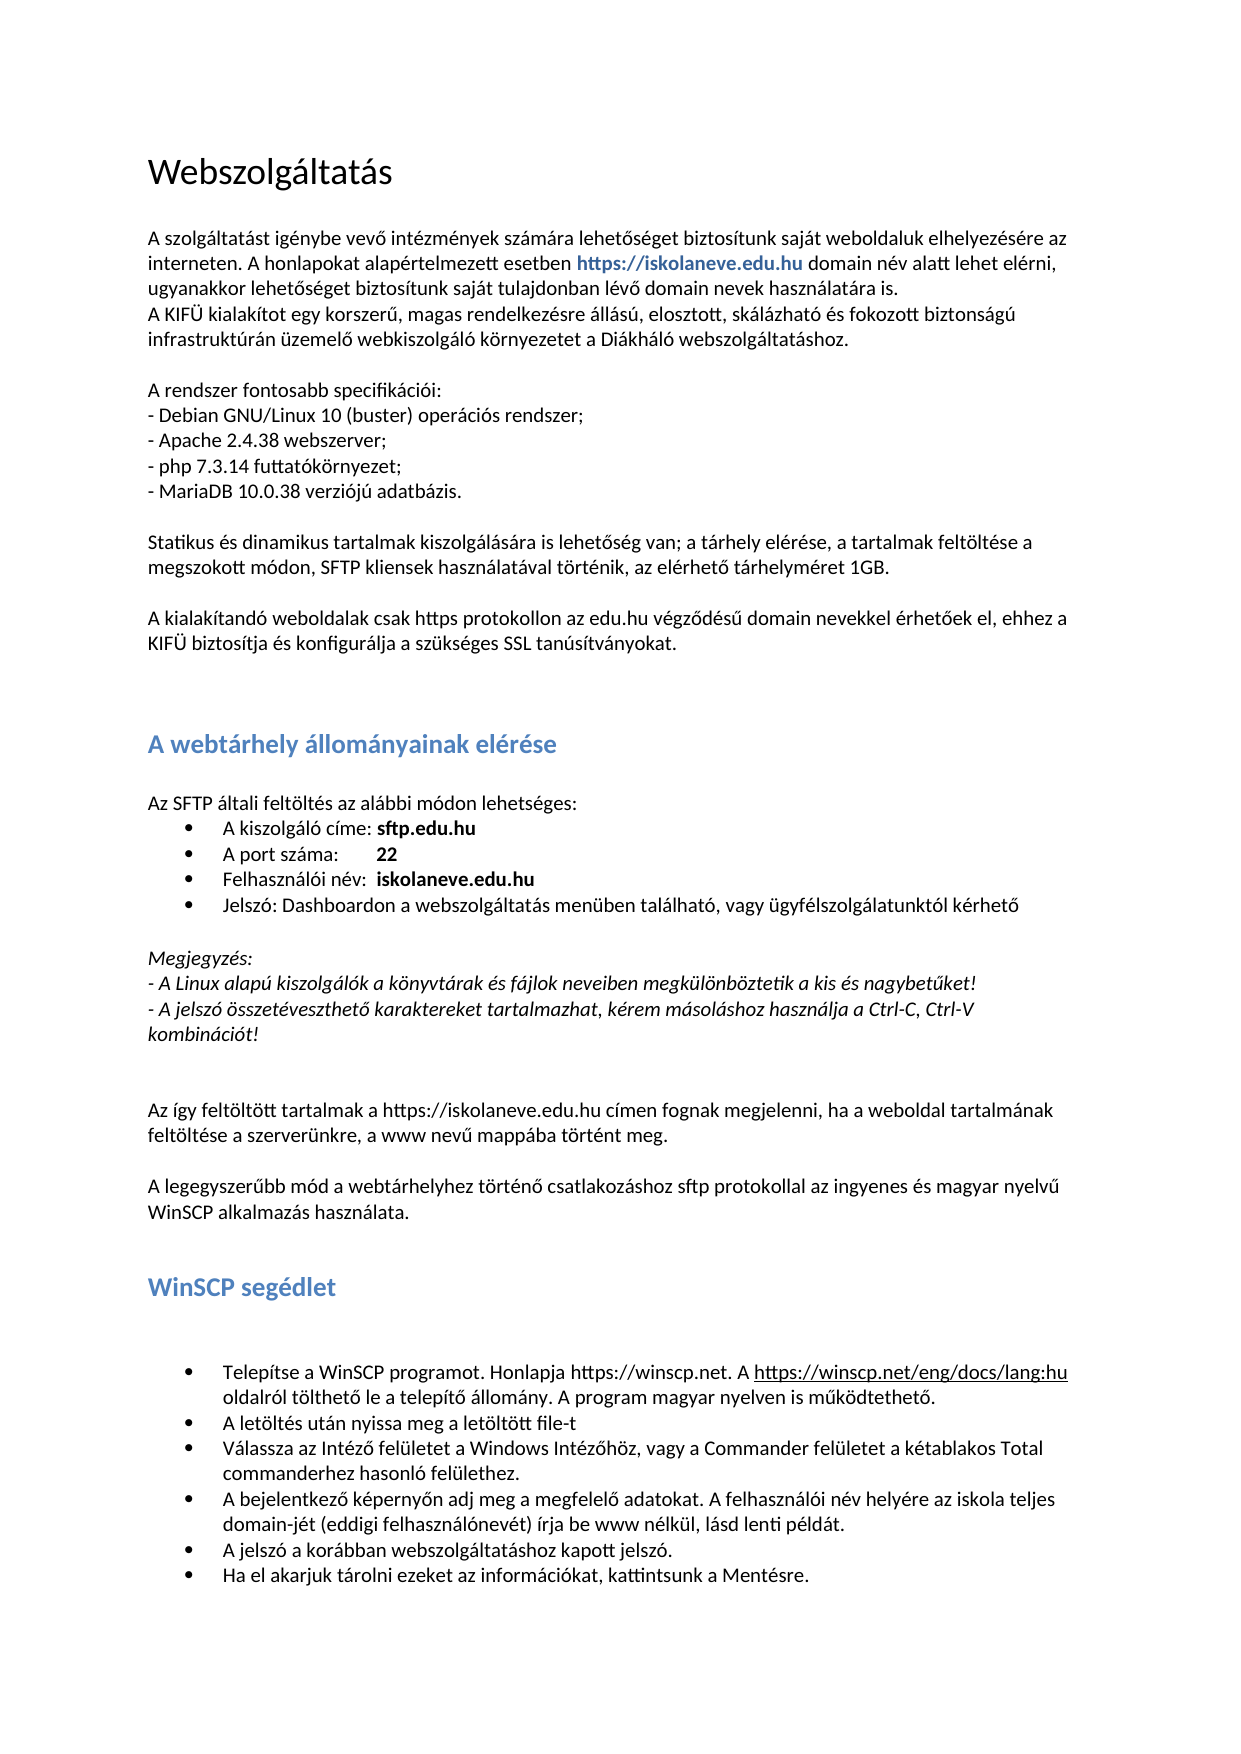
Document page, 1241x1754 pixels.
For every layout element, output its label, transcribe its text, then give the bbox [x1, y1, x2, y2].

text A szolgáltatást igénybe vevő intézmények számára lehetőséget biztosítunk saját weboldaluk elhelyezésére az interneten. A honlapokat alapértelmezett esetben https://iskolaneve.edu.hu domain név alatt lehet elérni, ugyanakkor lehetőséget biztosítunk saját tulajdonban lévő domain nevek használatára is. [148, 225, 1093, 301]
list Jelszó: Dashboardon a webszolgáltatás menüben található, vagy ügyfélszolgálatunktól kérhető [185, 892, 1093, 945]
text A KIFÜ kialakítot egy korszerű, magas rendelkezésre állású, elosztott, skálázható és fokozott biztonságú infrastruktúrán üzemelő webkiszolgáló környezetet a Diákháló webszolgáltatáshoz. [148, 301, 1093, 352]
text A legegyszerűbb mód a webtárhelyhez történő csatlakozáshoz sftp protokollal az ingyenes és magyar nyelvű WinSCP alkalmazás használata. [148, 1173, 1093, 1224]
list A kiszolgáló címe: sftp.edu.hu [185, 816, 1093, 841]
text Statikus és dinamikus tartalmak kiszolgálására is lehetőség van; a tárhely elérése, a tartalmak feltöltése a megszokott módon, SFTP kliensek használatával történik, az elérhető tárhelyméret 1GB. [148, 529, 1093, 580]
list A letöltés után nyissa meg a letöltött file-t [185, 1410, 1093, 1435]
list A bejelentkező képernyőn adj meg a megfelelő adatokat. A felhasználói név helyére az iskola teljes domain-jét (eddigi felhasználónevét) írja be www nélkül, lásd lenti példát. [185, 1486, 1093, 1537]
text A rendszer fontosabb specifikációi: - Debian GNU/Linux 10 (buster) operációs rendszer; - Apache 2.4.38 webszerver; - php 7.3.14 futtatókörnyezet; - MariaDB 10.0.38 verziójú adatbázis. [148, 377, 1093, 504]
text Megjegyzés: - A Linux alapú kiszolgálók a könyvtárak és fájlok neveiben megkülönböztetik a kis és nagybetűket! - A jelszó összetéveszthető karaktereket tartalmazhat, kérem másoláshoz használja a Ctrl-C, Ctrl-V kombinációt! [148, 945, 1093, 1047]
list Telepítse a WinSCP programot. Honlapja https://winscp.net. A https://winscp.net/eng/docs/lang:hu oldalról tölthető le a telepítő állomány. A program magyar nyelven is működtethető. [185, 1359, 1093, 1410]
list Felhasználói név: iskolaneve.edu.hu [185, 866, 1093, 892]
list Ha el akarjuk tárolni ezeket az információkat, kattintsunk a Mentésre. [185, 1562, 1093, 1588]
text Az SFTP általi feltöltés az alábbi módon lehetséges: [148, 790, 1093, 816]
subtitle WinSCP segédlet [148, 1271, 1093, 1304]
text Webszolgáltatás [148, 148, 1093, 193]
subtitle A webtárhely állományainak elérése [148, 727, 1093, 760]
text Az így feltöltött tartalmak a https://iskolaneve.edu.hu címen fognak megjelenni, ha a weboldal tartalmának feltöltése a szerverünkre, a www nevű mappába történt meg. [148, 1097, 1093, 1148]
list Válassza az Intéző felületet a Windows Intézőhöz, vagy a Commander felületet a kétablakos Total commanderhez hasonló felülethez. [185, 1435, 1093, 1486]
list A port száma: 22 [185, 841, 1093, 866]
list A jelszó a korábban webszolgáltatáshoz kapott jelszó. [185, 1537, 1093, 1562]
text A kialakítandó weboldalak csak https protokollon az edu.hu végződésű domain nevekkel érhetőek el, ehhez a KIFÜ biztosítja és konfigurálja a szükséges SSL tanúsítványokat. [148, 605, 1093, 656]
